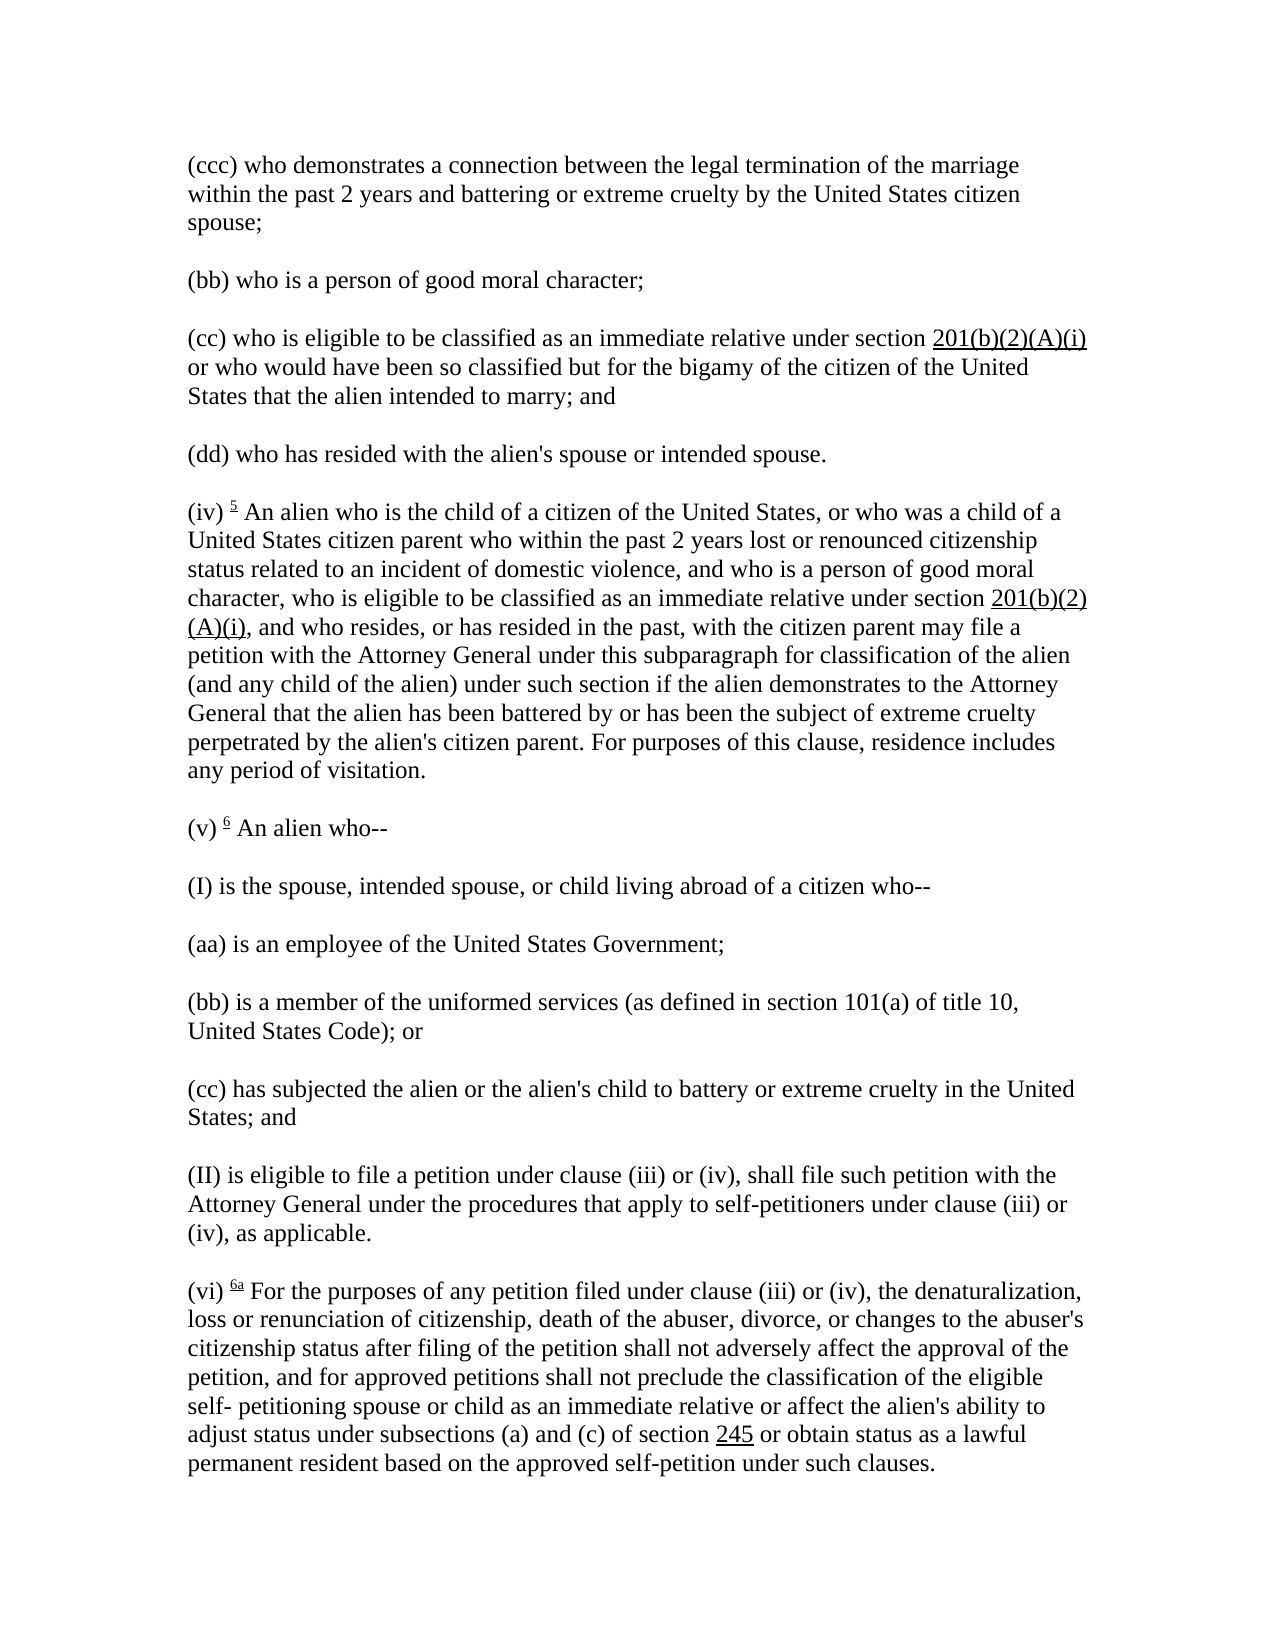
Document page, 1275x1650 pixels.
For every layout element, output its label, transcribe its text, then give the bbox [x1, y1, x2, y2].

text (iv) 5 An alien who is the child of a citizen of the United States, or who was a child of a United States citizen parent who within the past 2 years lost or renounced citizenship status related to an incident of domestic violence, and who is a person of good moral character, who is eligible to be classified as an immediate relative under section 201(b)(2)(A)(i), and who resides, or has resided in the past, with the citizen parent may file a petition with the Attorney General under this subparagraph for classification of the alien (and any child of the alien) under such section if the alien demonstrates to the Attorney General that the alien has been battered by or has been the subject of extreme cruelty perpetrated by the alien's citizen parent. For purposes of this clause, residence includes any period of visitation. [187, 497, 1087, 784]
text (bb) is a member of the uniformed services (as defined in section 101(a) of title 10, United States Code); or [187, 987, 1087, 1044]
text (cc) has subjected the alien or the alien's child to battery or extreme cruelty in the United States; and [187, 1074, 1087, 1131]
text (dd) who has resided with the alien's spouse or intended spouse. [187, 439, 1087, 467]
text (II) is eligible to file a petition under clause (iii) or (iv), shall file such petition with the Attorney General under the procedures that apply to self-petitioners under clause (iii) or (iv), as applicable. [187, 1160, 1087, 1247]
text (bb) who is a person of good moral character; [187, 265, 1087, 294]
text (v) 6 An alien who-- [187, 813, 1087, 842]
text (ccc) who demonstrates a connection between the legal termination of the marriage within the past 2 years and battering or extreme cruelty by the United States citizen spouse; [187, 150, 1087, 236]
text (vi) 6a For the purposes of any petition filed under clause (iii) or (iv), the denaturalization, loss or renunciation of citizenship, death of the abuser, divorce, or changes to the abuser's citizenship status after filing of the petition shall not adversely affect the approval of the petition, and for approved petitions shall not preclude the classification of the eligible self- petitioning spouse or child as an immediate relative or affect the alien's ability to adjust status under subsections (a) and (c) of section 245 or obtain status as a lawful permanent resident based on the approved self-petition under such clauses. [187, 1276, 1087, 1477]
text (I) is the spouse, intended spouse, or child living abroad of a citizen who-- [187, 871, 1087, 900]
text (cc) who is eligible to be classified as an immediate relative under section 201(b)(2)(A)(i) or who would have been so classified but for the bigamy of the citizen of the United States that the alien intended to marry; and [187, 323, 1087, 409]
text (aa) is an employee of the United States Government; [187, 929, 1087, 958]
